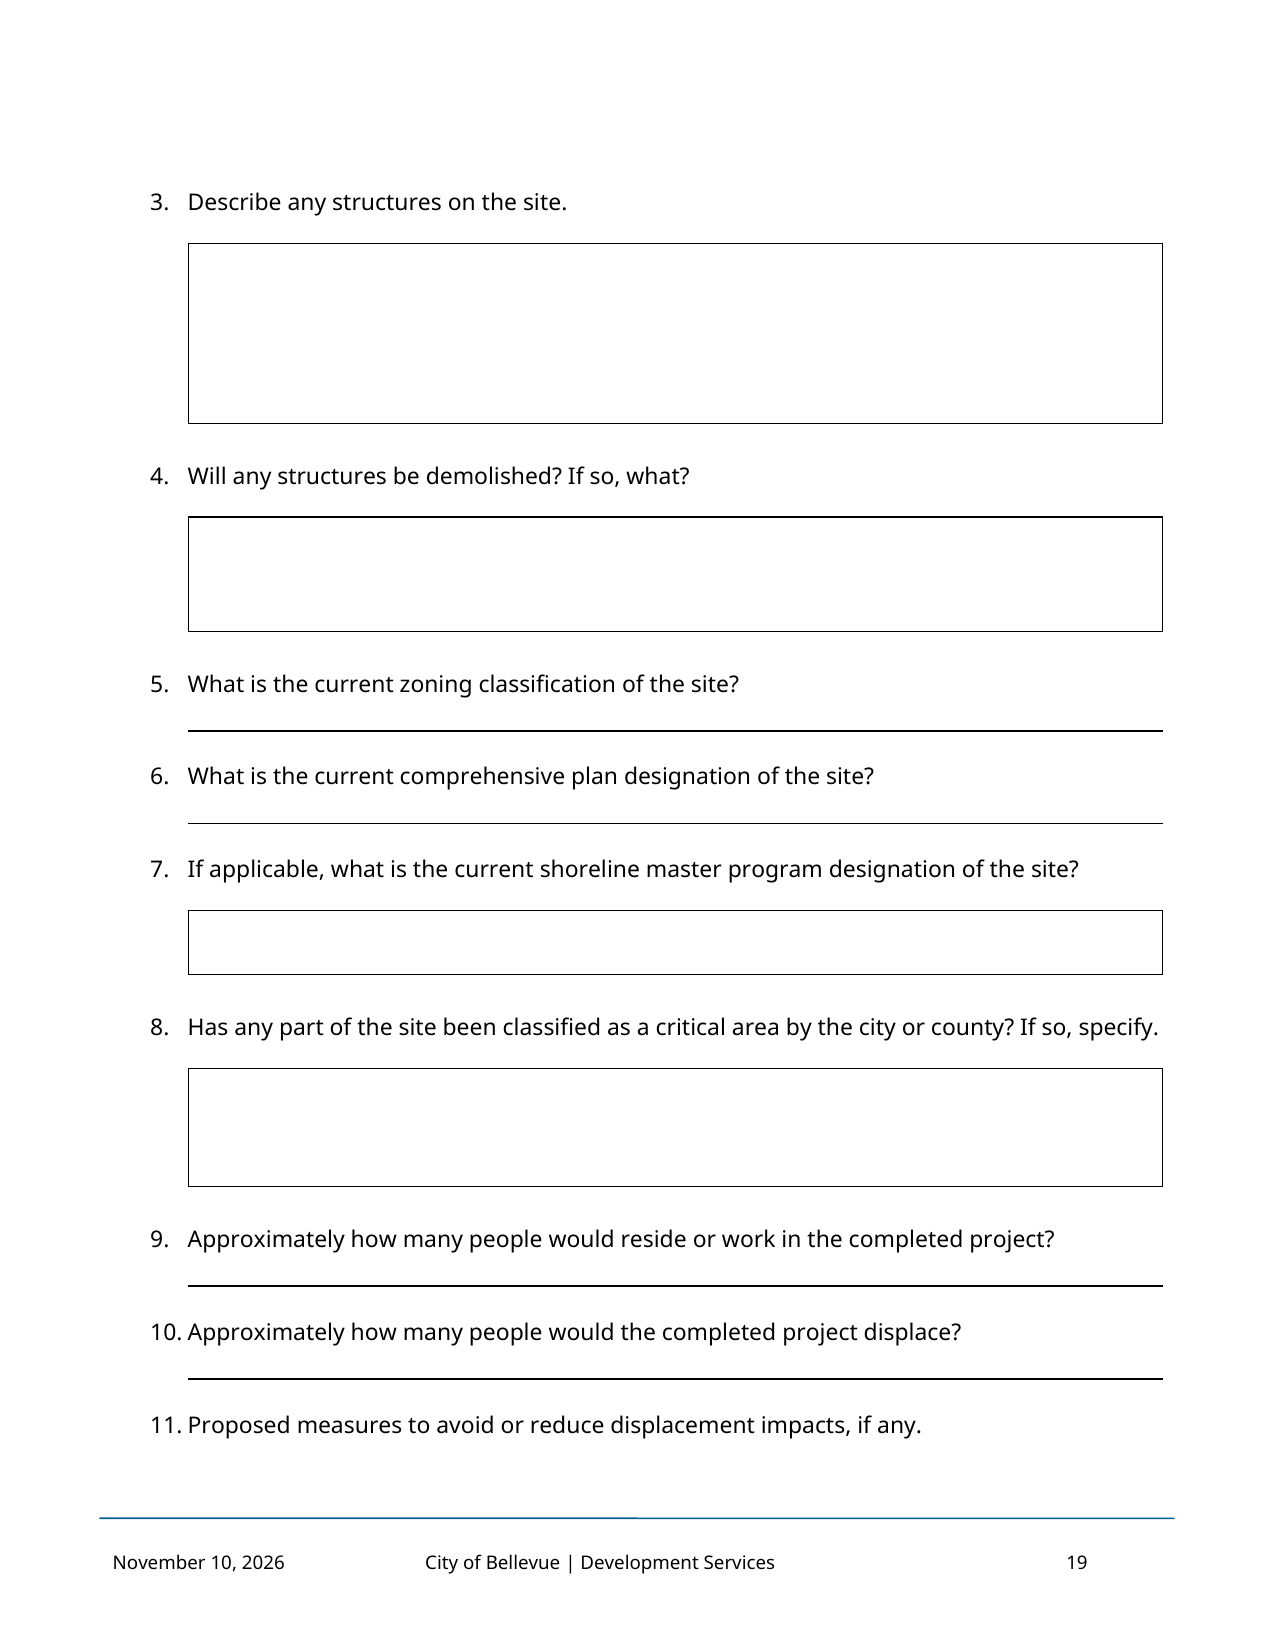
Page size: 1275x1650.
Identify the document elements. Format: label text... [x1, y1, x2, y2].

list What is the current comprehensive plan designation of the site? [150, 760, 1162, 827]
list Proposed measures to avoid or reduce displacement impacts, if any. [150, 1408, 1162, 1440]
list Has any part of the site been classified as a critical area by the city or county? If so, specify. [150, 1011, 1162, 1043]
list Describe any structures on the site. [150, 186, 1162, 217]
table_header [189, 244, 1162, 423]
table_header [189, 911, 1162, 974]
table_header [189, 518, 1162, 631]
list Approximately how many people would the completed project displace? [150, 1316, 1162, 1383]
list What is the current zoning classification of the site? [150, 668, 1162, 735]
table_header [189, 1069, 1162, 1186]
list Approximately how many people would reside or work in the completed project? [150, 1223, 1162, 1290]
list Will any structures be demolished? If so, what? [150, 459, 1162, 491]
list If applicable, what is the current shoreline master program designation of the site? [150, 853, 1162, 884]
